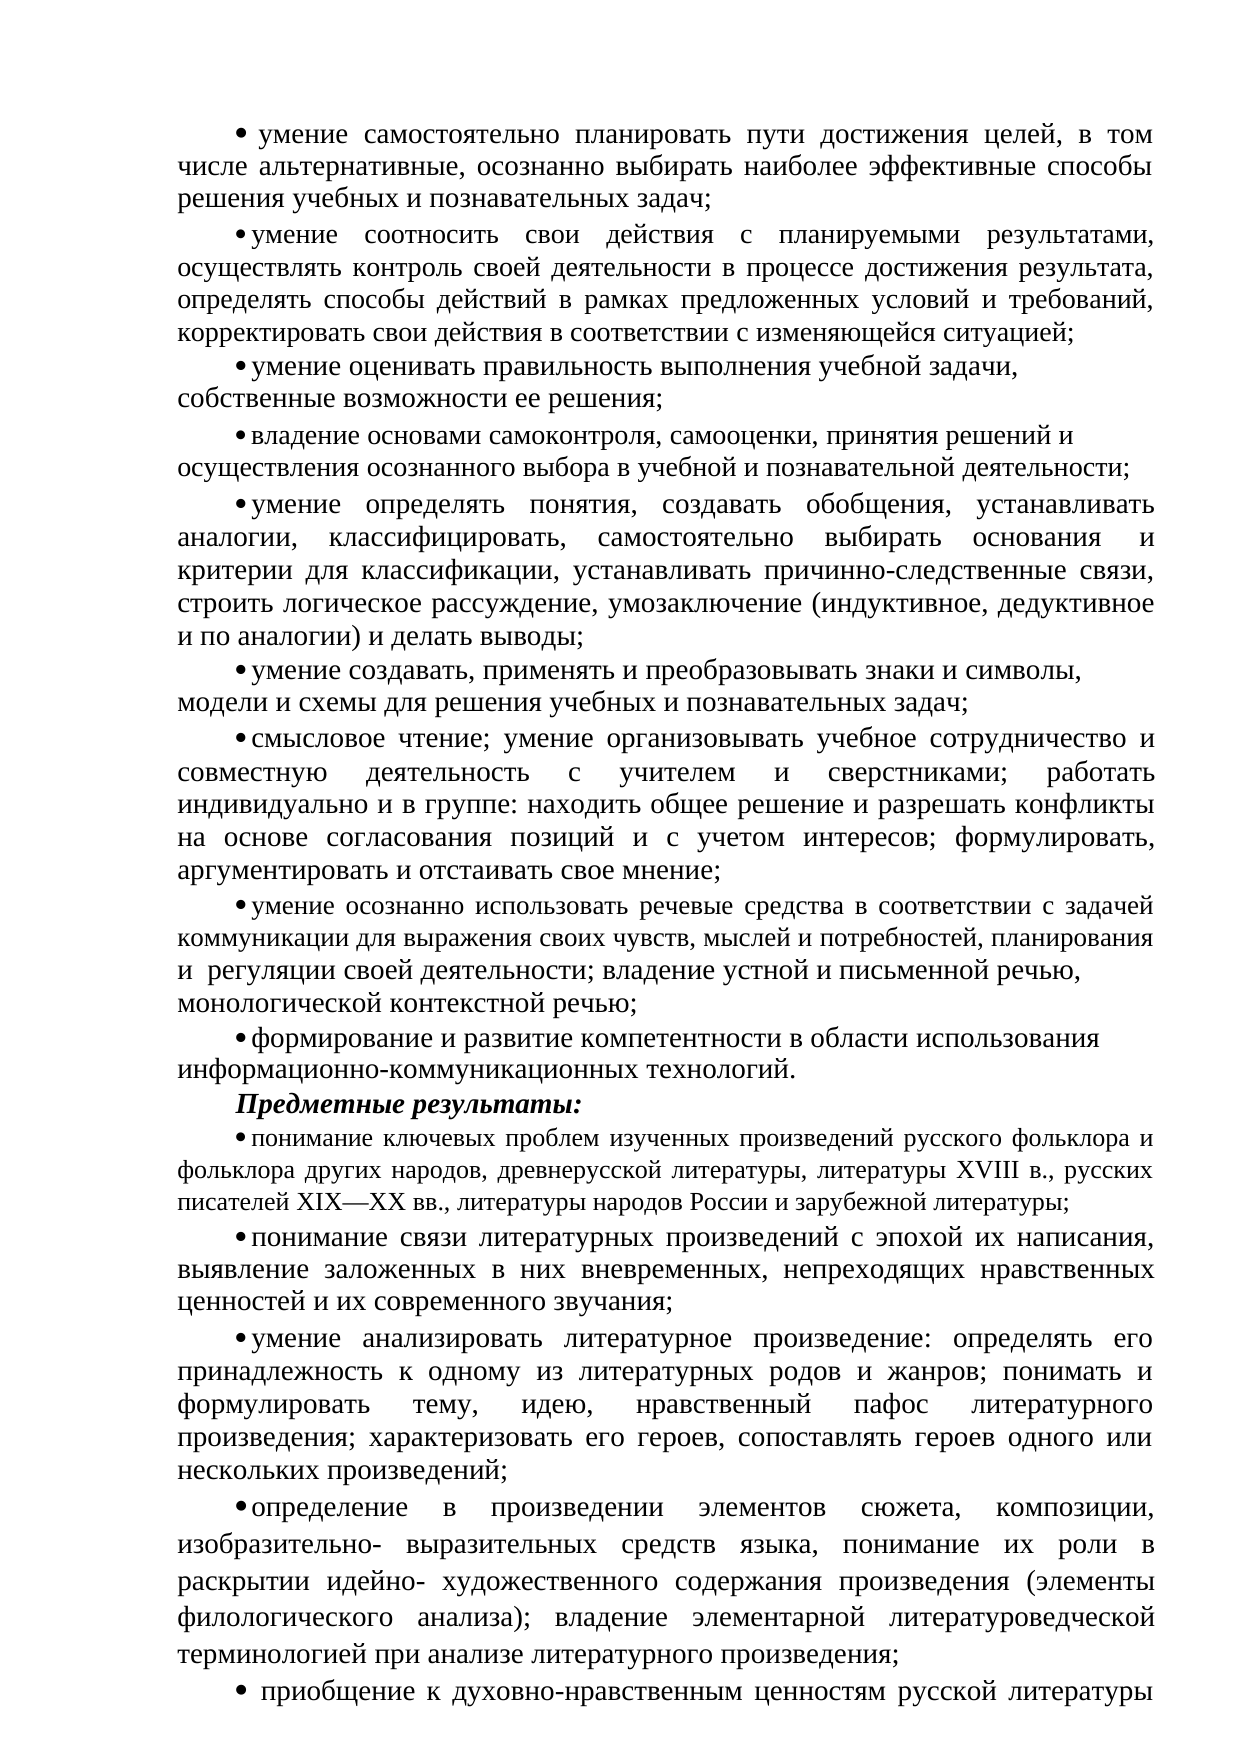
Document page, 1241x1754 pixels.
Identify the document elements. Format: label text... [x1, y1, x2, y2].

list определение в произведении элементов сюжета, композиции, изобразительно- выразительных средств языка, понимание их роли в раскрытии идейно- художественного содержания произведения (элементы филологического анализа); владение элементарной литературоведческой терминологией при анализе литературного произведения; [177, 1489, 1155, 1670]
list умение определять понятия, создавать обобщения, устанавливать аналогии, классифицировать, самостоятельно выбирать основания и критерии для классификации, устанавливать причинно-следственные связи, строить логическое рассуждение, умозаключение (индуктивное, дедуктивное и по аналогии) и делать выводы; [177, 487, 1155, 651]
list умение самостоятельно планировать пути достижения целей, в том числе альтернативные, осознанно выбирать наиболее эффективные способы решения учебных и познавательных задач; [177, 118, 1153, 214]
text Предметные результаты: [235, 1086, 1167, 1120]
list умение соотносить свои действия с планируемыми результатами, осуществлять контроль своей деятельности в процессе достижения результата, определять способы действий в рамках предложенных условий и требований, корректировать свои действия в соответствии с изменяющейся ситуацией; [177, 218, 1155, 347]
list формирование и развитие компетентности в области использования информационно-коммуникационных технологий. [177, 1023, 1100, 1085]
list умение осознанно использовать речевые средства в соответствии с задачей коммуникации для выражения своих чувств, мыслей и потребностей, планирования и регуляции своей деятельности; владение устной и письменной речью, [177, 889, 1155, 986]
list понимание связи литературных произведений с эпохой их написания, выявление заложенных в них вневременных, непреходящих нравственных ценностей и их современного звучания; [177, 1221, 1155, 1317]
list умение анализировать литературное произведение: определять его принадлежность к одному из литературных родов и жанров; понимать и формулировать тему, идею, нравственный пафос литературного произведения; характеризовать его героев, сопоставлять героев одного или нескольких произведений; [177, 1321, 1153, 1486]
list умение оценивать правильность выполнения учебной задачи, собственные возможности ее решения; [177, 350, 1019, 414]
list умение создавать, применять и преобразовывать знаки и символы, модели и схемы для решения учебных и познавательных задач; [177, 654, 1082, 718]
text осуществления осознанного выбора в учебной и познавательной деятельности; [177, 451, 1167, 483]
list понимание ключевых проблем изученных произведений русского фольклора и фольклора других народов, древнерусской литературы, литературы XVIII в., русских писателей XIX—XX вв., литературы народов России и зарубежной литературы; [177, 1122, 1155, 1216]
text монологической контекстной речью; [177, 986, 1167, 1019]
list смысловое чтение; умение организовывать учебное сотрудничество и совместную деятельность с учителем и сверстниками; работать индивидуально и в группе: находить общее решение и разрешать конфликты на основе согласования позиций и с учетом интересов; формулировать, аргументировать и отстаивать свое мнение; [177, 721, 1156, 886]
list владение основами самоконтроля, самооценки, принятия решений и [236, 417, 1167, 451]
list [177, 1673, 1153, 1707]
